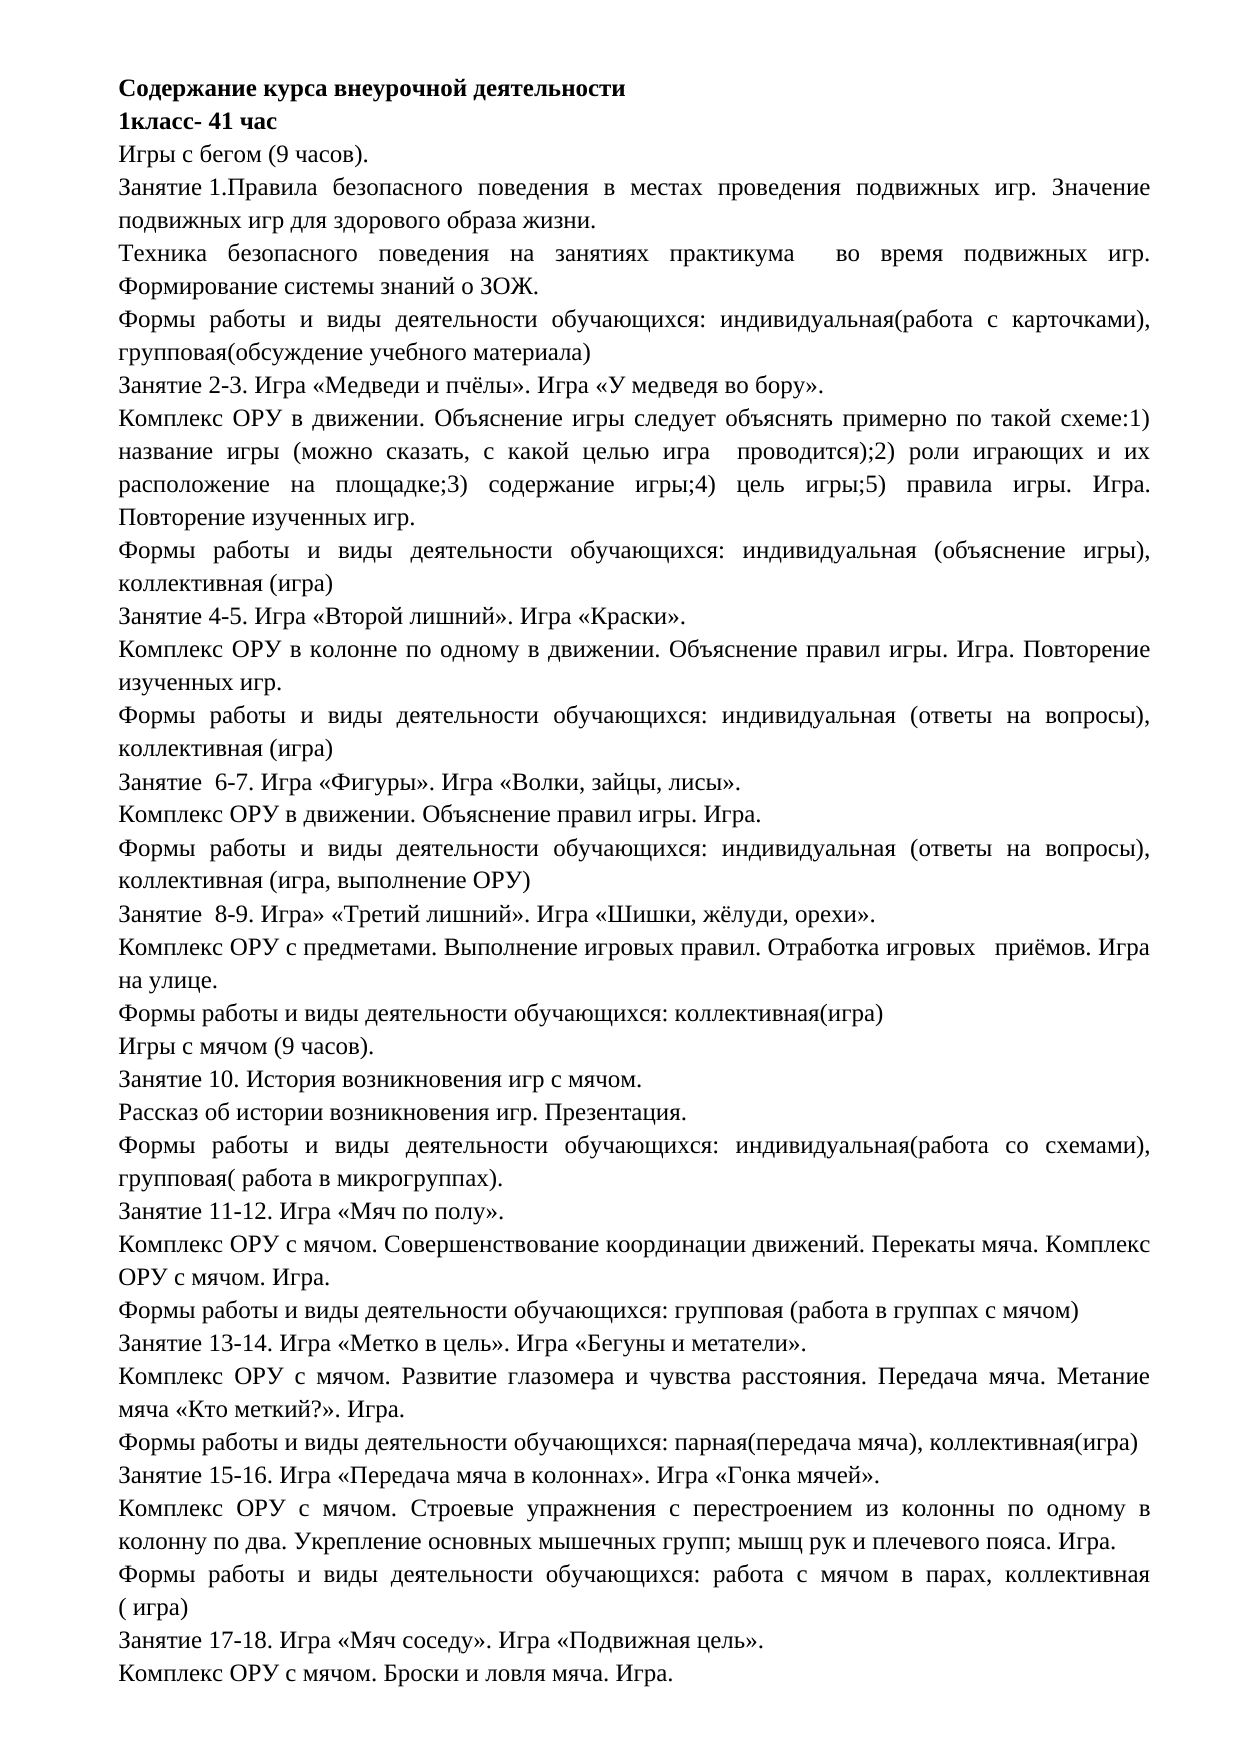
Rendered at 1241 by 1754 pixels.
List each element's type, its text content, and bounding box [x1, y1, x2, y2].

text Формы работы и виды деятельности обучающихся: работа с мячом в парах, коллективная ( игра) [118, 1559, 1152, 1621]
text Занятие 13-14. Игра «Метко в цель». Игра «Бегуны и метатели». [118, 1328, 1152, 1357]
text Содержание курса внеурочной деятельности [118, 73, 1152, 102]
text Занятие 17-18. Игра «Мяч соседу». Игра «Подвижная цель». [118, 1625, 1152, 1654]
text Формы работы и виды деятельности обучающихся: индивидуальная (ответы на вопросы), коллективная (игра, выполнение ОРУ) [118, 833, 1152, 894]
text Рассказ об истории возникновения игр. Презентация. [118, 1097, 1152, 1126]
text Формы работы и виды деятельности обучающихся: парная(передача мяча), коллективная(игра) [118, 1427, 1152, 1456]
text Формы работы и виды деятельности обучающихся: коллективная(игра) [118, 998, 1152, 1026]
text Комплекс ОРУ в колонне по одному в движении. Объяснение правил игры. Игра. Повторение изученных игр. [118, 634, 1152, 696]
text Занятие 8-9. Игра» «Третий лишний». Игра «Шишки, жёлуди, орехи». [118, 899, 1152, 927]
text Формы работы и виды деятельности обучающихся: индивидуальная (ответы на вопросы), коллективная (игра) [118, 701, 1152, 762]
text Занятие 1.Правила безопасного поведения в местах проведения подвижных игр. Значение подвижных игр для здорового образа жизни. [118, 172, 1152, 234]
text 1класс- 41 час [118, 106, 1152, 135]
text Занятие 11-12. Игра «Мяч по полу». [118, 1196, 1152, 1224]
text Занятие 4-5. Игра «Второй лишний». Игра «Краски». [118, 601, 1152, 630]
text Комплекс ОРУ в движении. Объяснение игры следует объяснять примерно по такой схеме:1) название игры (можно сказать, с какой целью игра проводится);2) роли играющих и их расположение на площадке;3) содержание игры;4) цель игры;5) правила игры. Игра. Повторение изученных игр. [118, 403, 1152, 531]
text Комплекс ОРУ в движении. Объяснение правил игры. Игра. [118, 799, 1152, 828]
text Формы работы и виды деятельности обучающихся: индивидуальная (объяснение игры), коллективная (игра) [118, 535, 1152, 597]
text Формы работы и виды деятельности обучающихся: индивидуальная(работа со схемами), групповая( работа в микрогруппах). [118, 1130, 1152, 1192]
text Техника безопасного поведения на занятиях практикума во время подвижных игр. Формирование системы знаний о ЗОЖ. [118, 238, 1152, 300]
text Комплекс ОРУ с мячом. Совершенствование координации движений. Перекаты мяча. Комплекс ОРУ с мячом. Игра. [118, 1229, 1152, 1291]
text Занятие 2-3. Игра «Медведи и пчёлы». Игра «У медведя во бору». [118, 370, 1152, 399]
text Комплекс ОРУ с мячом. Строевые упражнения с перестроением из колонны по одному в колонну по два. Укрепление основных мышечных групп; мышц рук и плечевого пояса. Игра. [118, 1493, 1152, 1555]
text Занятие 15-16. Игра «Передача мяча в колоннах». Игра «Гонка мячей». [118, 1460, 1152, 1489]
text Занятие 6-7. Игра «Фигуры». Игра «Волки, зайцы, лисы». [118, 767, 1152, 795]
text Формы работы и виды деятельности обучающихся: групповая (работа в группах с мячом) [118, 1295, 1152, 1324]
text Комплекс ОРУ с мячом. Броски и ловля мяча. Игра. [118, 1658, 1152, 1687]
text Комплекс ОРУ с мячом. Развитие глазомера и чувства расстояния. Передача мяча. Метание мяча «Кто меткий?». Игра. [118, 1361, 1152, 1423]
text Комплекс ОРУ с предметами. Выполнение игровых правил. Отработка игровых приёмов. Игра на улице. [118, 932, 1152, 993]
text Игры с бегом (9 часов). [118, 139, 1152, 168]
text Формы работы и виды деятельности обучающихся: индивидуальная(работа с карточками), групповая(обсуждение учебного материала) [118, 304, 1152, 366]
text Занятие 10. История возникновения игр с мячом. [118, 1064, 1152, 1092]
text Игры с мячом (9 часов). [118, 1031, 1152, 1059]
